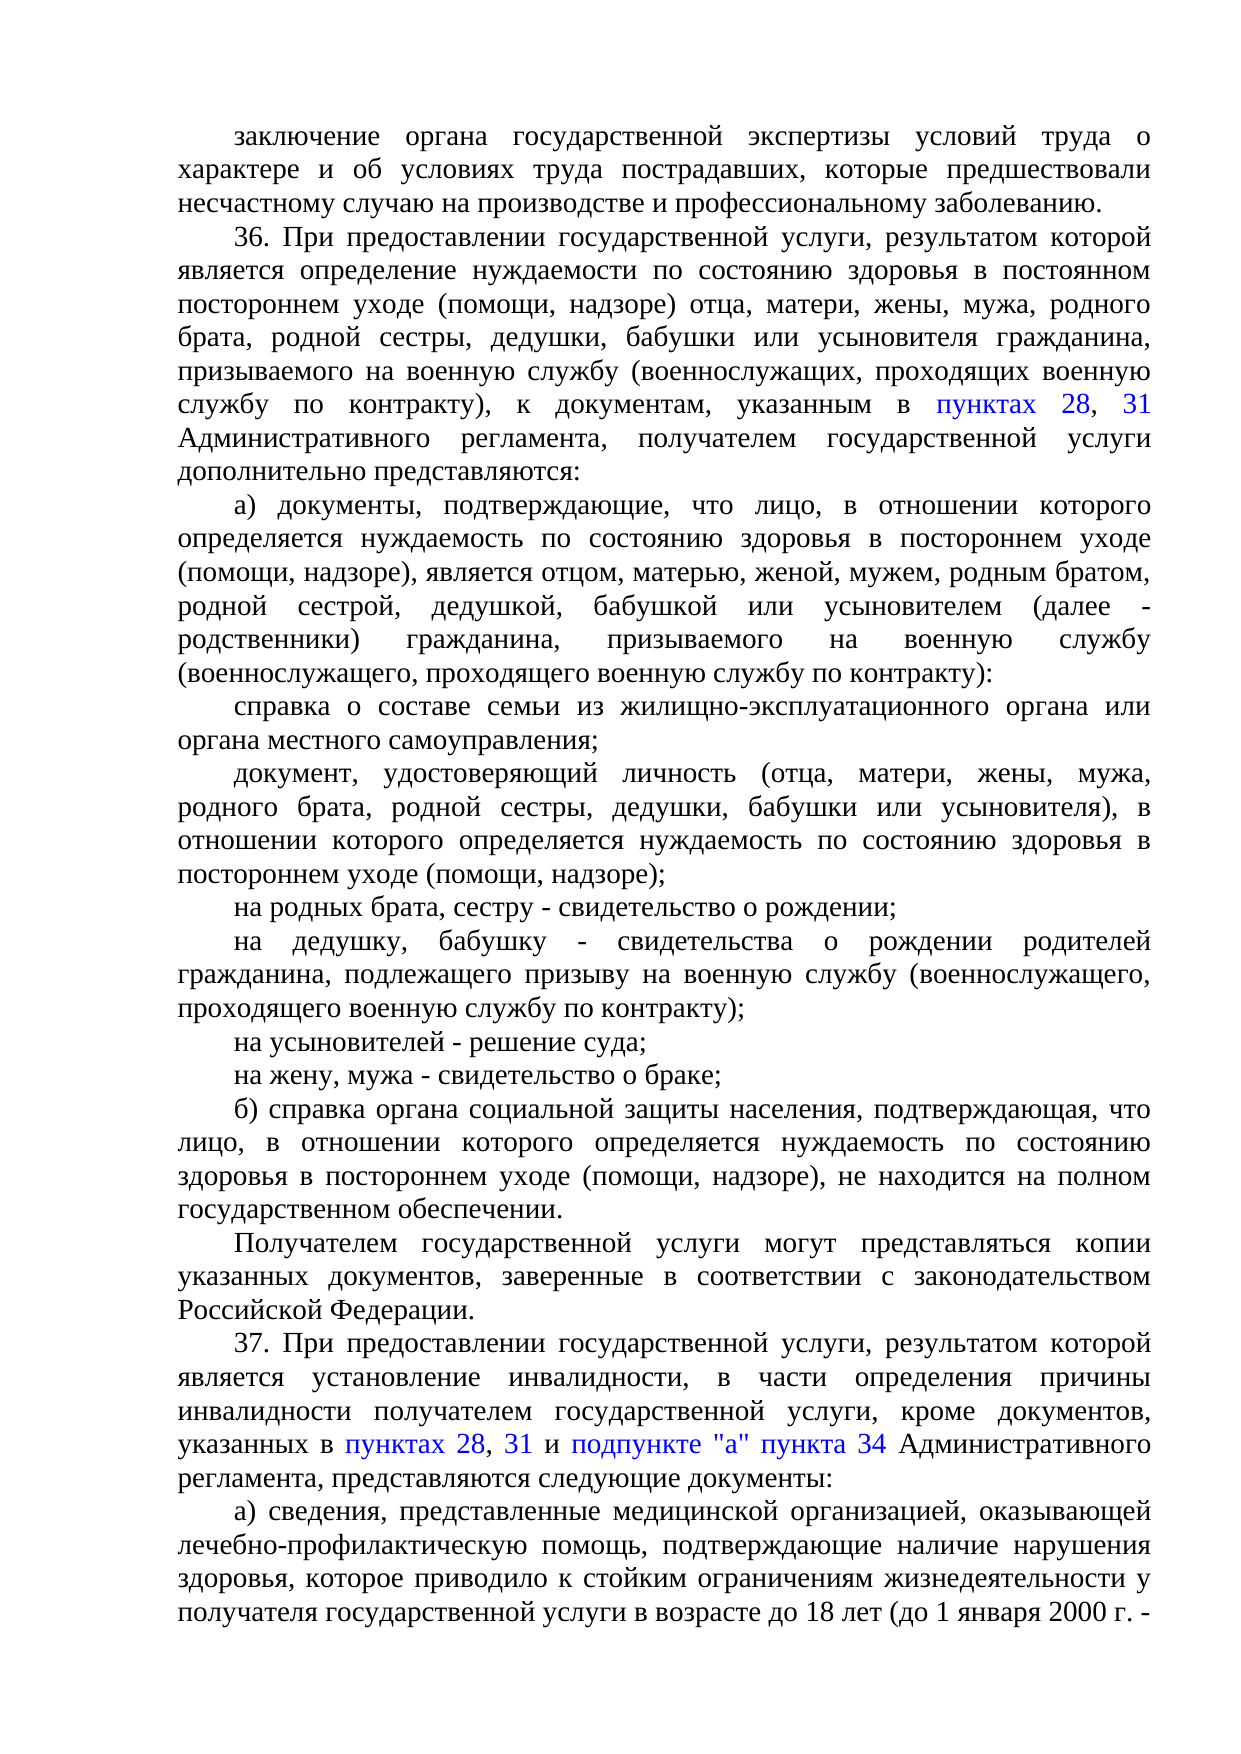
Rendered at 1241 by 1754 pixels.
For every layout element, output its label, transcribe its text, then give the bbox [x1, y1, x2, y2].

text б) справка органа социальной защиты населения, подтверждающая, что лицо, в отношении которого определяется нуждаемость по состоянию здоровья в постороннем уходе (помощи, надзоре), не находится на полном государственном обеспечении. [177, 1091, 1152, 1225]
text а) документы, подтверждающие, что лицо, в отношении которого определяется нуждаемость по состоянию здоровья в постороннем уходе (помощи, надзоре), является отцом, матерью, женой, мужем, родным братом, родной сестрой, дедушкой, бабушкой или усыновителем (далее - родственники) гражданина, призываемого на военную службу (военнослужащего, проходящего военную службу по контракту): [177, 487, 1152, 688]
text заключение органа государственной экспертизы условий труда о характере и об условиях труда пострадавших, которые предшествовали несчастному случаю на производстве и профессиональному заболеванию. [177, 118, 1152, 219]
text справка о составе семьи из жилищно-эксплуатационного органа или органа местного самоуправления; [177, 688, 1152, 755]
text 37. При предоставлении государственной услуги, результатом которой является установление инвалидности, в части определения причины инвалидности получателем государственной услуги, кроме документов, указанных в пунктах 28, 31 и подпункте "а" пункта 34 Административного регламента, представляются следующие документы: [177, 1326, 1152, 1493]
text на усыновителей - решение суда; [177, 1024, 1152, 1057]
text Получателем государственной услуги могут представляться копии указанных документов, заверенные в соответствии с законодательством Российской Федерации. [177, 1225, 1152, 1326]
text на родных брата, сестру - свидетельство о рождении; [177, 889, 1152, 923]
text на дедушку, бабушку - свидетельства о рождении родителей гражданина, подлежащего призыву на военную службу (военнослужащего, проходящего военную службу по контракту); [177, 923, 1152, 1024]
text на жену, мужа - свидетельство о браке; [177, 1057, 1152, 1091]
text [177, 1493, 1152, 1627]
text документ, удостоверяющий личность (отца, матери, жены, мужа, родного брата, родной сестры, дедушки, бабушки или усыновителя), в отношении которого определяется нуждаемость по состоянию здоровья в постороннем уходе (помощи, надзоре); [177, 755, 1152, 889]
text 36. При предоставлении государственной услуги, результатом которой является определение нуждаемости по состоянию здоровья в постоянном постороннем уходе (помощи, надзоре) отца, матери, жены, мужа, родного брата, родной сестры, дедушки, бабушки или усыновителя гражданина, призываемого на военную службу (военнослужащих, проходящих военную службу по контракту), к документам, указанным в пунктах 28, 31 Административного регламента, получателем государственной услуги дополнительно представляются: [177, 219, 1152, 487]
